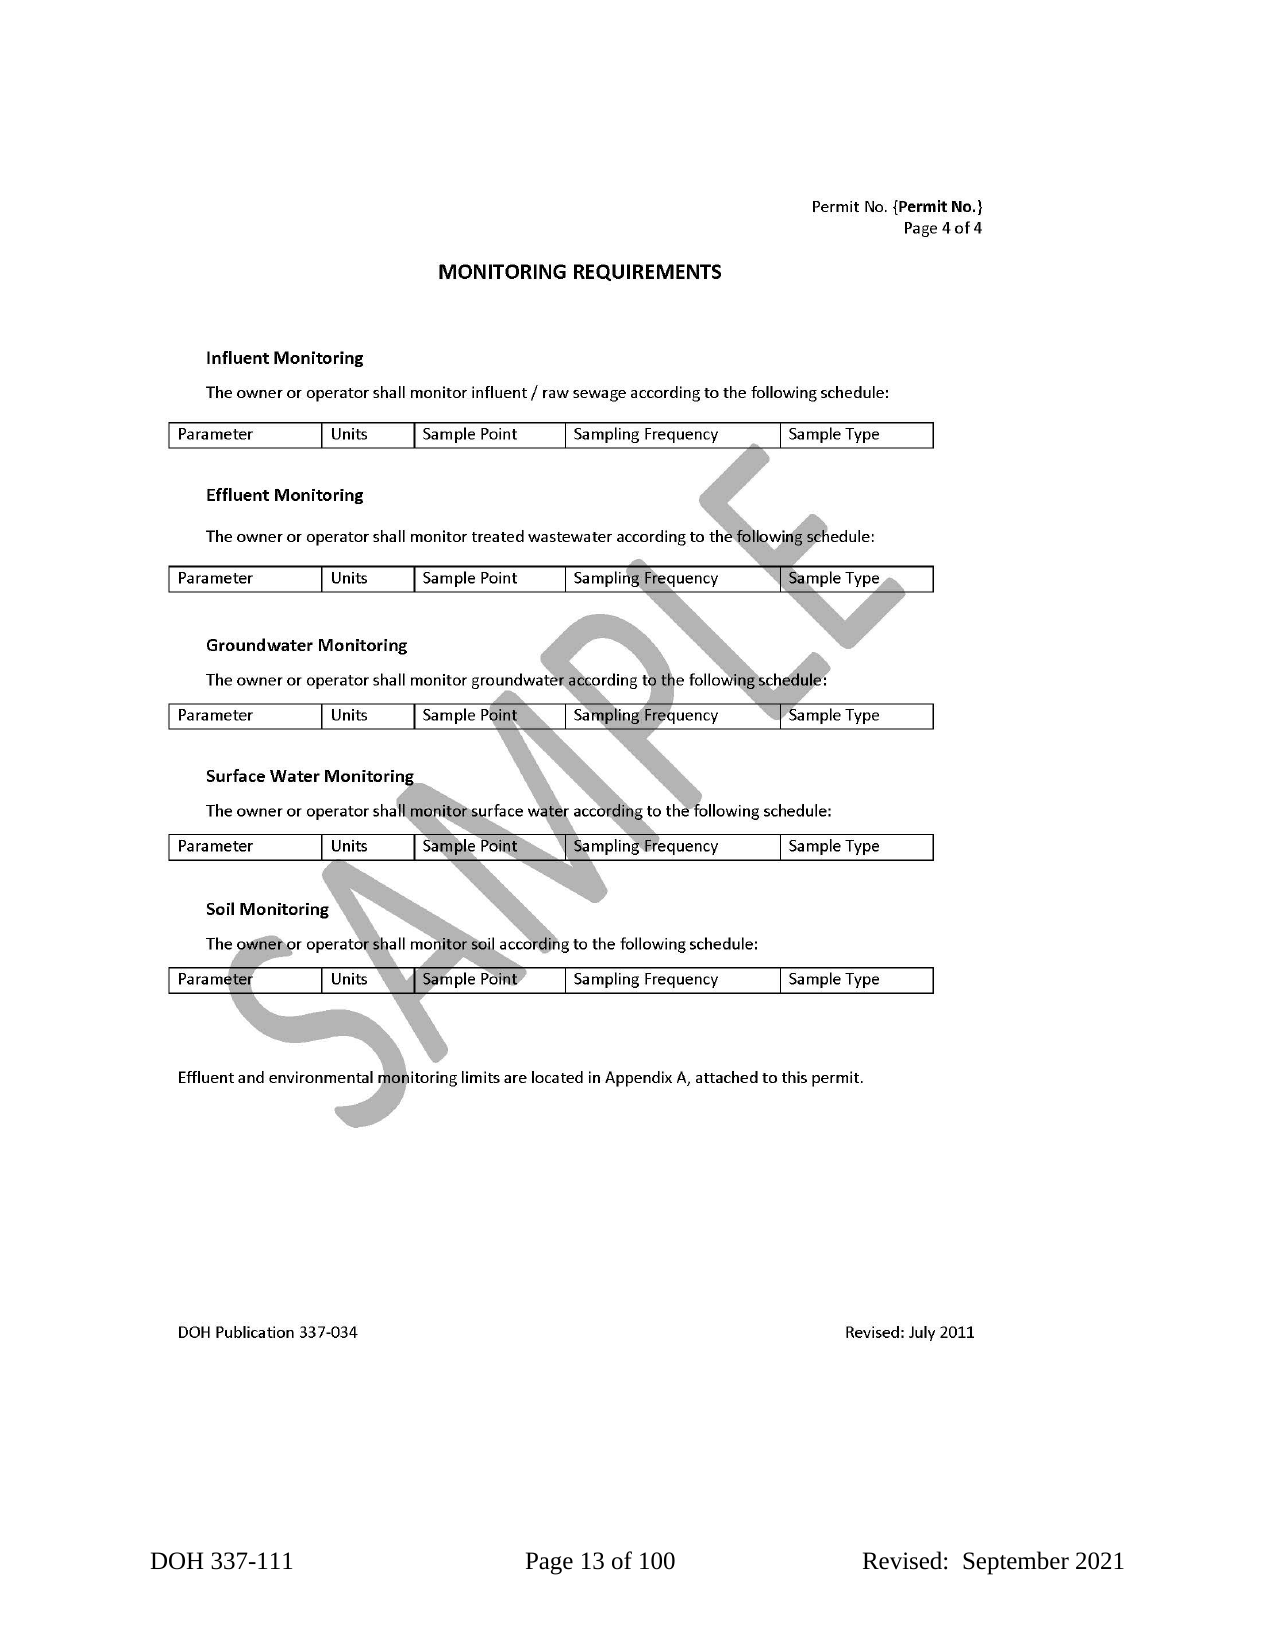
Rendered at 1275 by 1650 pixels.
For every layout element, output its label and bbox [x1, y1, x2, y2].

picture [150, 183, 1068, 1400]
